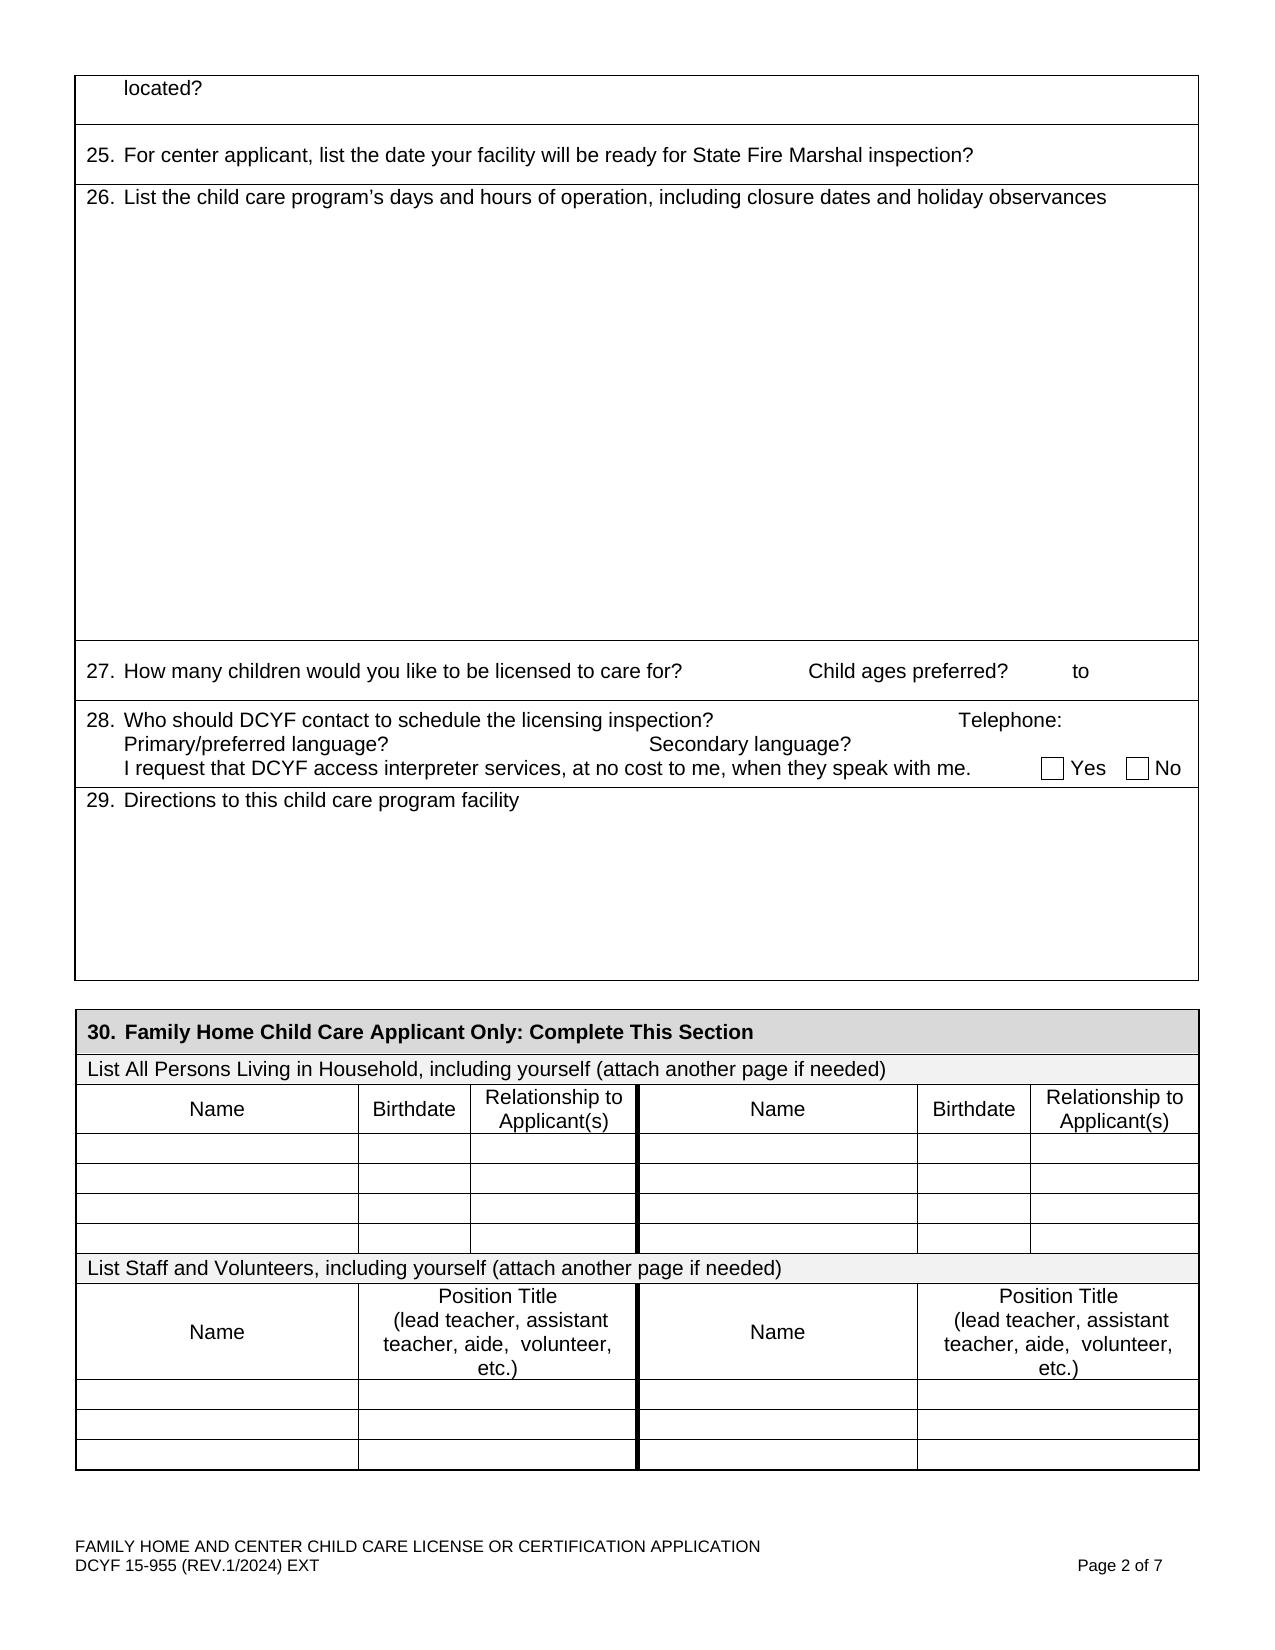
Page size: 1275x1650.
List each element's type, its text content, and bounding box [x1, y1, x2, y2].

table_cell How many children would you like to be licensed to care for? Child ages preferred? to [76, 641, 1198, 700]
table_cell [918, 1410, 1198, 1439]
table_cell [640, 1410, 917, 1439]
table_cell [918, 1380, 1198, 1409]
table_cell [359, 1134, 470, 1162]
table_cell [77, 1134, 358, 1162]
table_cell For center applicant, list the date your facility will be ready for State Fire Marshal inspection? [76, 125, 1198, 184]
table_cell [359, 1440, 635, 1469]
table_cell [77, 1410, 358, 1439]
table_cell List All Persons Living in Household, including yourself (attach another page if needed) [77, 1055, 1198, 1083]
table_cell [359, 1380, 635, 1409]
table_cell Name [77, 1284, 358, 1379]
table_cell Name [640, 1085, 917, 1132]
table_cell Who should DCYF contact to schedule the licensing inspection? Telephone: Primary/preferred language? Secondary language? I request that DCYF access interpreter services, at no cost to me, when they speak with me. Yes No [76, 701, 1198, 787]
table_cell [918, 1224, 1030, 1252]
table_cell [640, 1380, 917, 1409]
table_cell [471, 1164, 635, 1192]
table_cell [640, 1194, 917, 1222]
table_cell [471, 1194, 635, 1222]
table_cell [359, 1224, 470, 1252]
table_cell [359, 1410, 635, 1439]
table_cell Directions to this child care program facility [76, 788, 1198, 980]
table_cell Name [640, 1284, 917, 1379]
table_cell [640, 1134, 917, 1162]
table_cell [359, 1194, 470, 1222]
table_cell Birthdate [918, 1085, 1030, 1132]
table_cell [640, 1440, 917, 1469]
table_cell [918, 1134, 1030, 1162]
table_header Family Home Child Care Applicant Only: Complete This Section [77, 1010, 1198, 1053]
table_cell [640, 1164, 917, 1192]
table_cell Position Title (lead teacher, assistant teacher, aide, volunteer, etc.) [918, 1284, 1198, 1379]
table_cell Position Title (lead teacher, assistant teacher, aide, volunteer, etc.) [359, 1284, 635, 1379]
table_cell Birthdate [359, 1085, 470, 1132]
table_cell Relationship to Applicant(s) [471, 1085, 635, 1132]
table_cell [918, 1194, 1030, 1222]
table_cell [77, 1380, 358, 1409]
table_cell [77, 1224, 358, 1252]
table_cell [918, 1164, 1030, 1192]
table_cell [471, 1134, 635, 1162]
table_cell [1031, 1224, 1198, 1252]
table_cell [1031, 1164, 1198, 1192]
table_cell [1031, 1134, 1198, 1162]
table_cell [77, 1164, 358, 1192]
table_cell [77, 1440, 358, 1469]
table_cell [471, 1224, 635, 1252]
table_cell [77, 1194, 358, 1222]
table_cell Relationship to Applicant(s) [1031, 1085, 1198, 1132]
table_cell List Staff and Volunteers, including yourself (attach another page if needed) [77, 1254, 1198, 1282]
table_cell [918, 1440, 1198, 1469]
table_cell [76, 76, 1198, 124]
table_cell Name [77, 1085, 358, 1132]
table_cell List the child care program’s days and hours of operation, including closure dates and holiday observances [76, 185, 1198, 640]
table_cell [1031, 1194, 1198, 1222]
table_cell [359, 1164, 470, 1192]
table_cell [640, 1224, 917, 1252]
